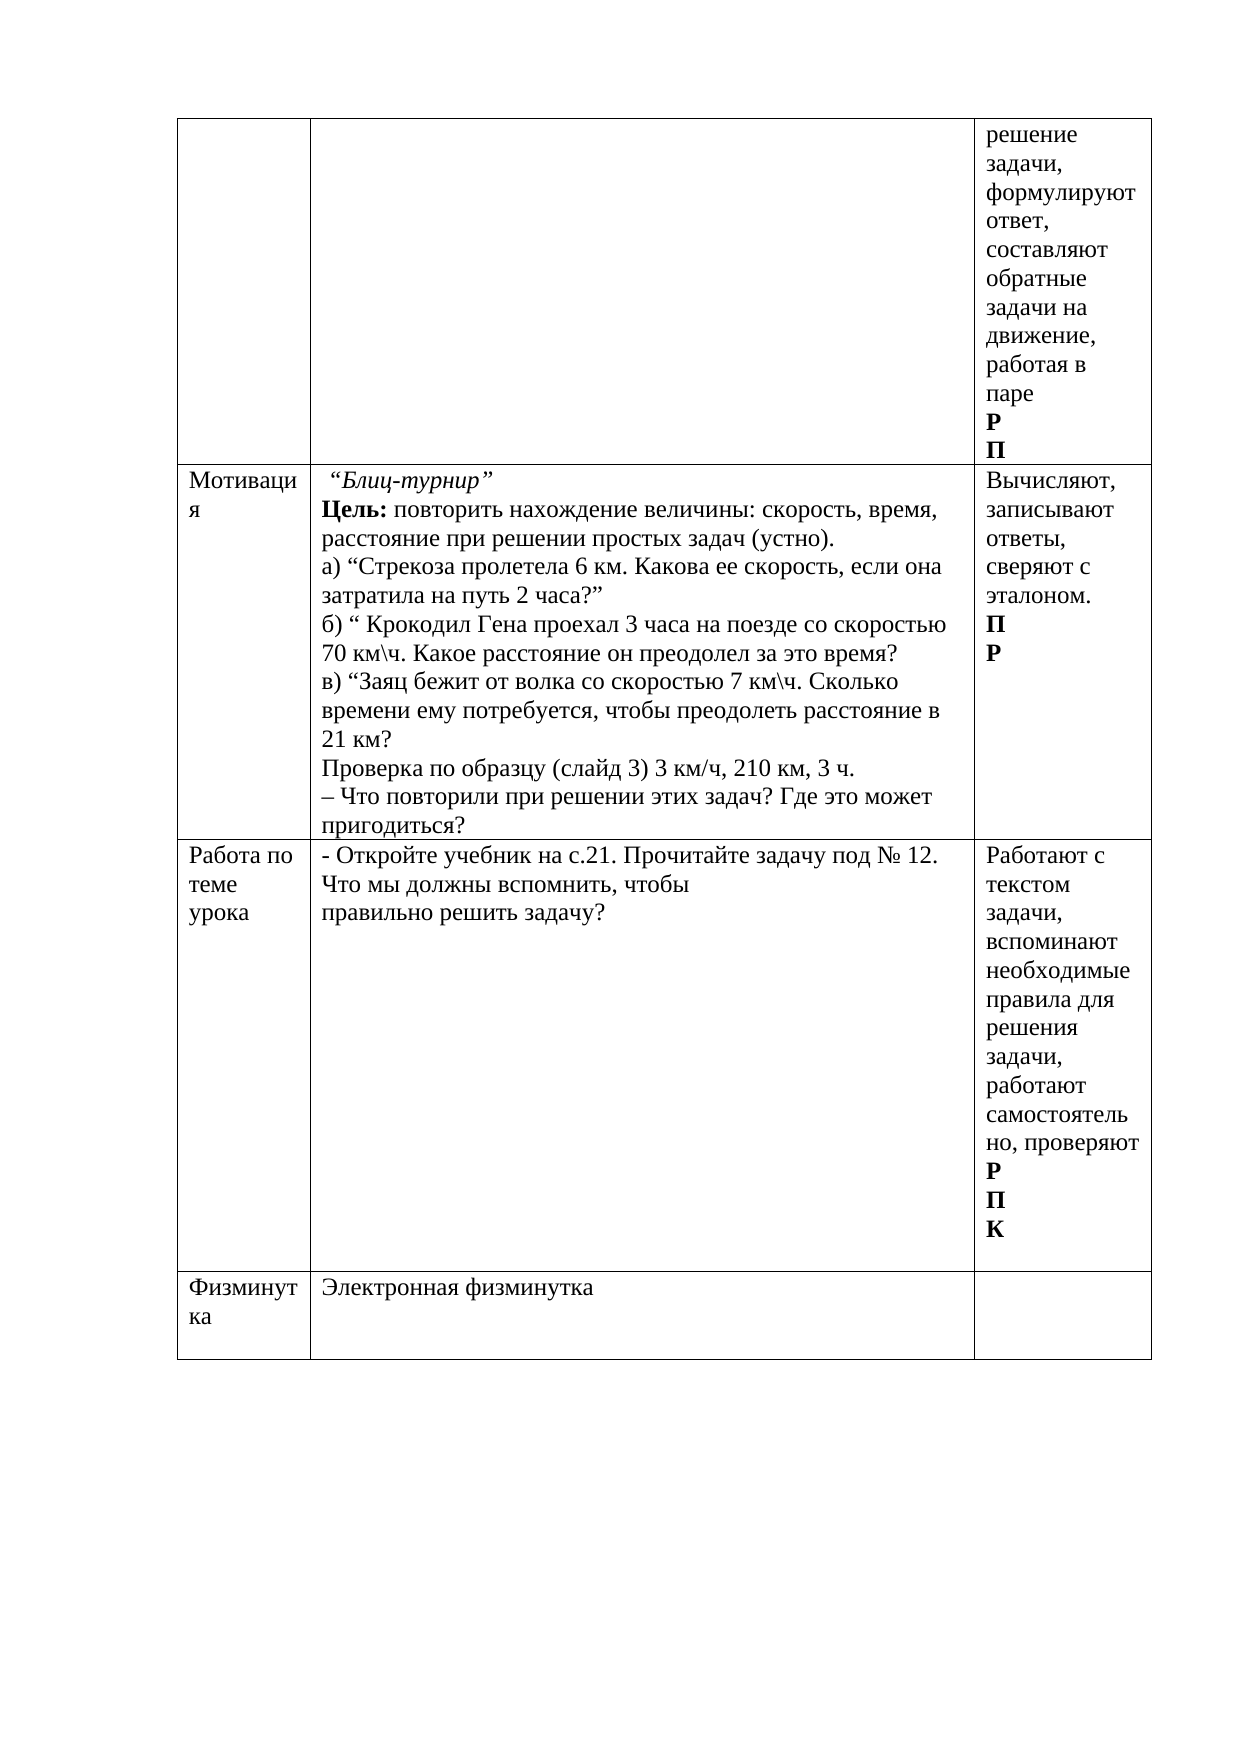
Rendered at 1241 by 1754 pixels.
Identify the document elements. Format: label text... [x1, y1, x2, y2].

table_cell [311, 119, 974, 464]
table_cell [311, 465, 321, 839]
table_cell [178, 119, 310, 464]
table_cell Работают с текстом задачи, вспоминают необходимые правила для решения задачи, работают самостоятельно, проверяют Р П К [975, 840, 1151, 1271]
table_cell Работа по теме урока [178, 840, 310, 1271]
table_cell [975, 1272, 1151, 1358]
table_cell Физминутка [178, 1272, 310, 1358]
table_cell Электронная физминутка [311, 1272, 974, 1358]
table_cell Вычисляют, записывают ответы, сверяют с эталоном. П Р [975, 465, 1151, 839]
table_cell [975, 119, 1151, 464]
table_cell Мотивация [178, 465, 310, 839]
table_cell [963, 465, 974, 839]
table_cell - Откройте учебник на с.21. Прочитайте задачу под № 12. Что мы должны вспомнить, чтобы правильно решить задачу? [311, 840, 974, 1271]
